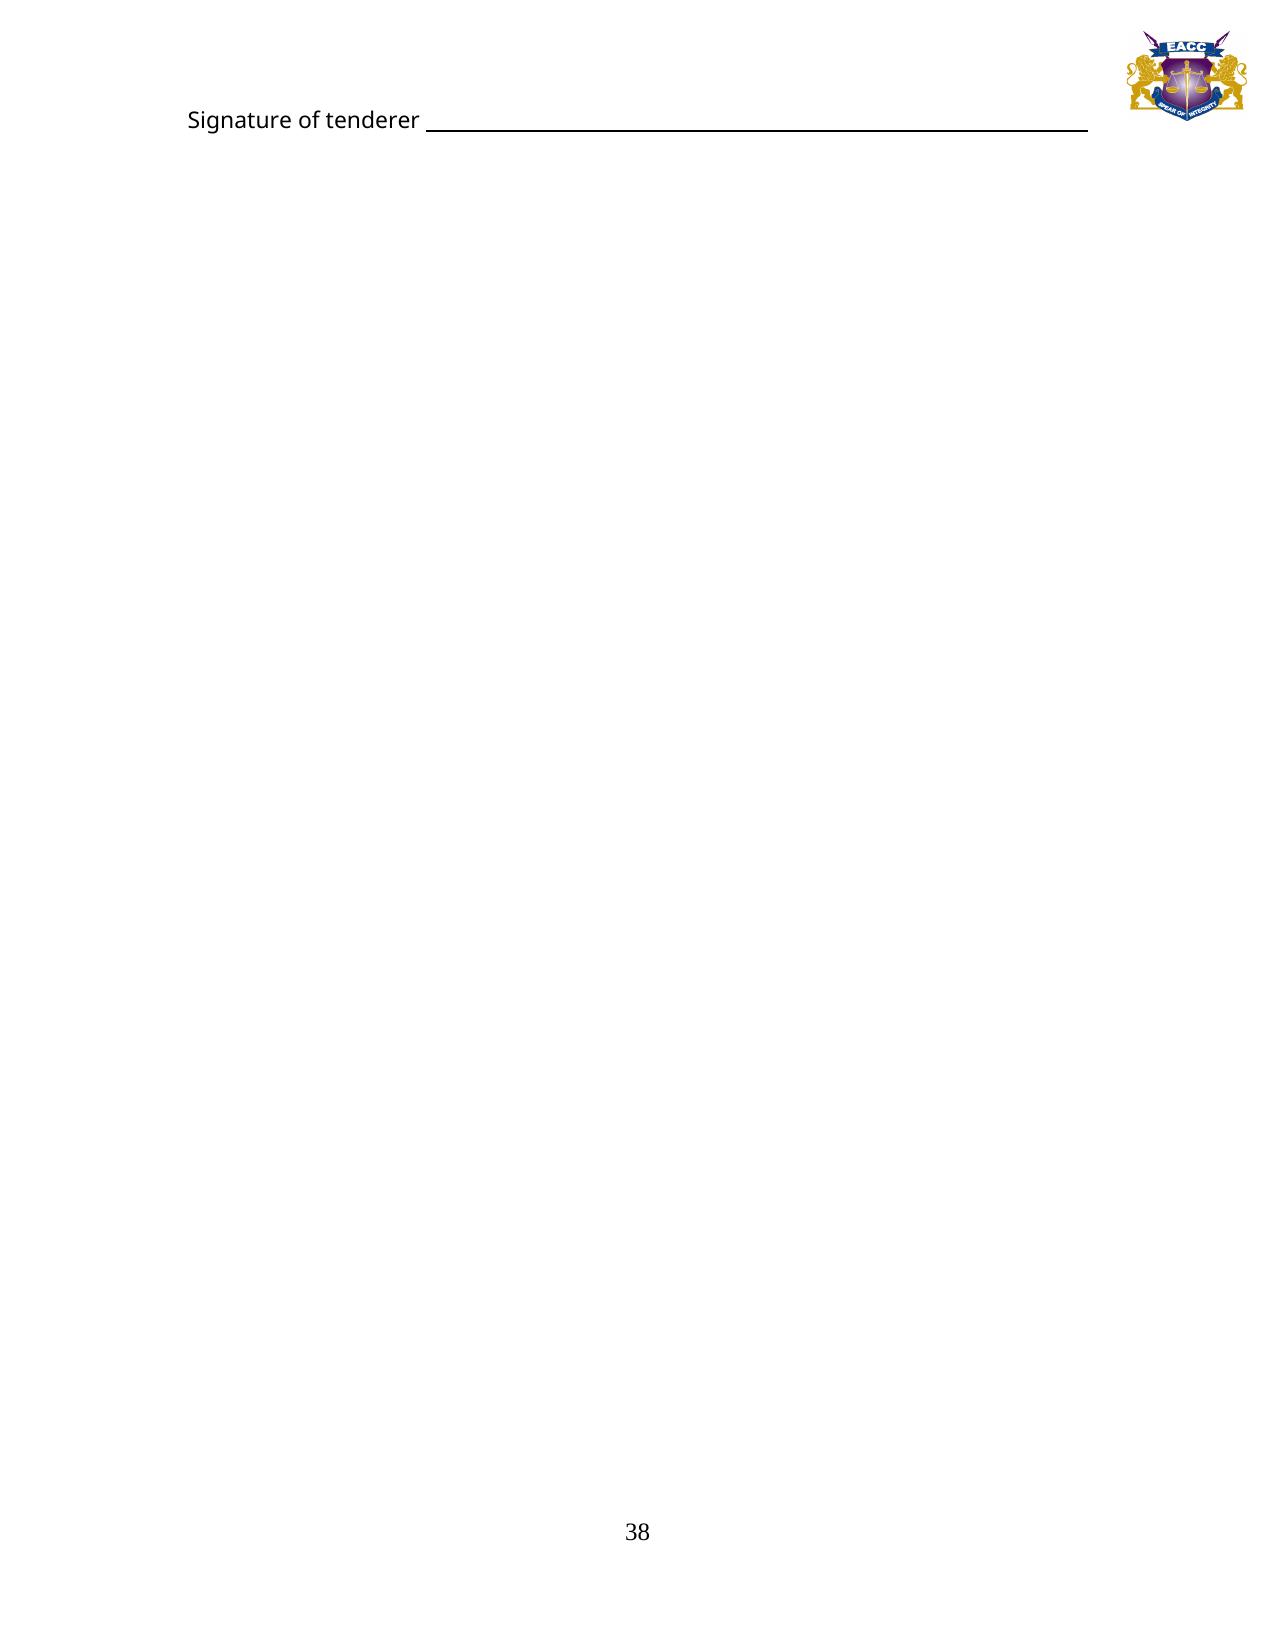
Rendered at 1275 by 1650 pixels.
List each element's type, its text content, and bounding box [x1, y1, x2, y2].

text Signature of tenderer [187, 104, 1087, 135]
picture [1126, 31, 1247, 121]
